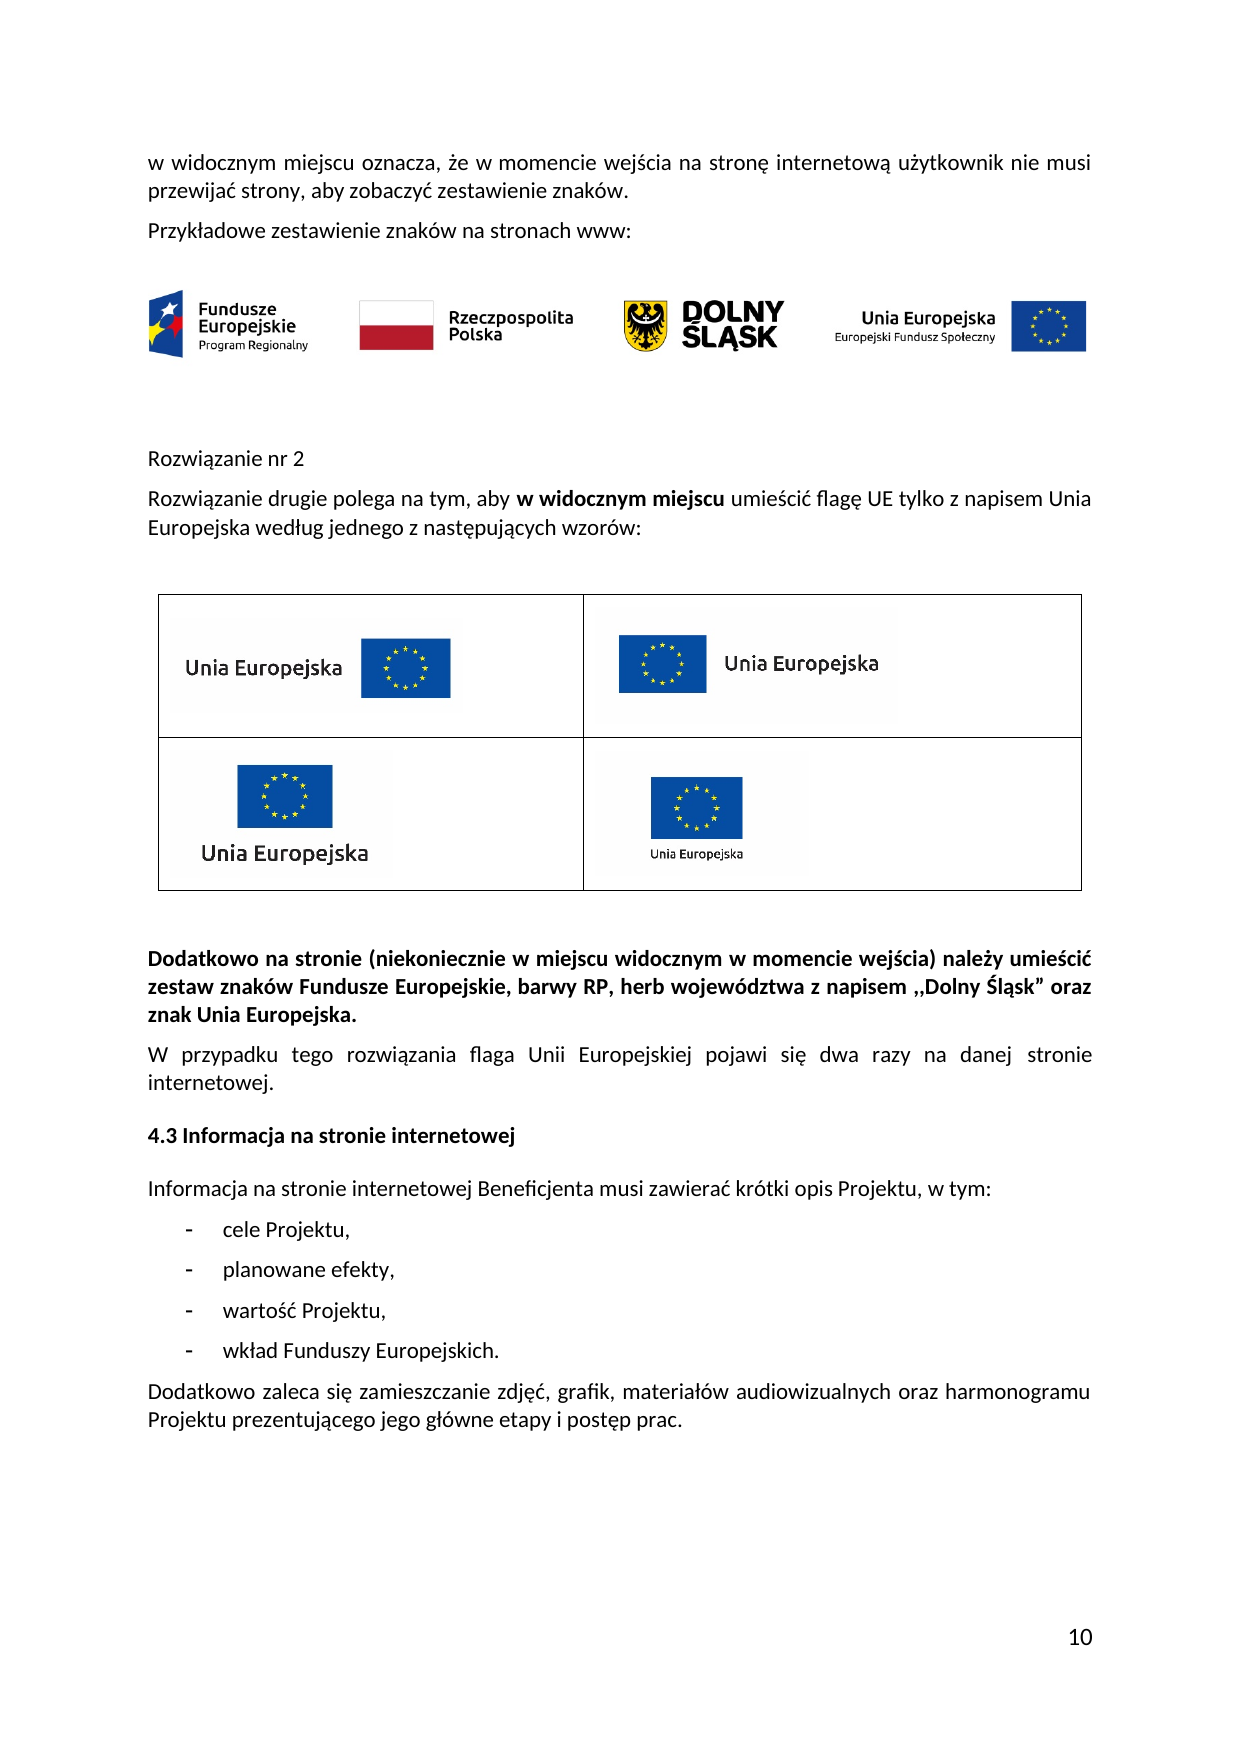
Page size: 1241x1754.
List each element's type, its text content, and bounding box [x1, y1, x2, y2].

picture [169, 750, 393, 878]
text Dodatkowo na stronie (niekoniecznie w miejscu widocznym w momencie wejścia) należy umieścić zestaw znaków Fundusze Europejskie, barwy RP, herb województwa z napisem ,,Dolny Śląsk” oraz znak Unia Europejska. [148, 944, 1092, 1028]
list wartość Projektu, [185, 1296, 1092, 1324]
table_header [159, 595, 583, 737]
picture [169, 618, 463, 713]
text Informacja na stronie internetowej Beneficjenta musi zawierać krótki opis Projektu, w tym: [148, 1174, 1092, 1203]
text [148, 148, 1092, 204]
text 4.3 Informacja na stronie internetowej [148, 1122, 1092, 1149]
text Rozwiązanie nr 2 [148, 444, 1092, 472]
list cele Projektu, [185, 1215, 1092, 1243]
text Rozwiązanie drugie polega na tym, aby w widocznym miejscu umieścić flagę UE tylko z napisem Unia Europejska według jednego z następujących wzorów: [148, 484, 1092, 541]
picture [147, 256, 1087, 391]
list planowane efekty, [185, 1256, 1092, 1284]
text Przykładowe zestawienie znaków na stronach www: [148, 216, 1092, 244]
table_header [584, 595, 1081, 737]
table_cell [159, 738, 583, 890]
picture [594, 751, 809, 876]
picture [594, 607, 898, 724]
text W przypadku tego rozwiązania flaga Unii Europejskiej pojawi się dwa razy na danej stronie internetowej. [148, 1041, 1092, 1097]
text Dodatkowo zaleca się zamieszczanie zdjęć, grafik, materiałów audiowizualnych oraz harmonogramu Projektu prezentującego jego główne etapy i postęp prac. [148, 1377, 1092, 1433]
list wkład Funduszy Europejskich. [185, 1337, 1092, 1365]
table_cell [584, 738, 1081, 890]
